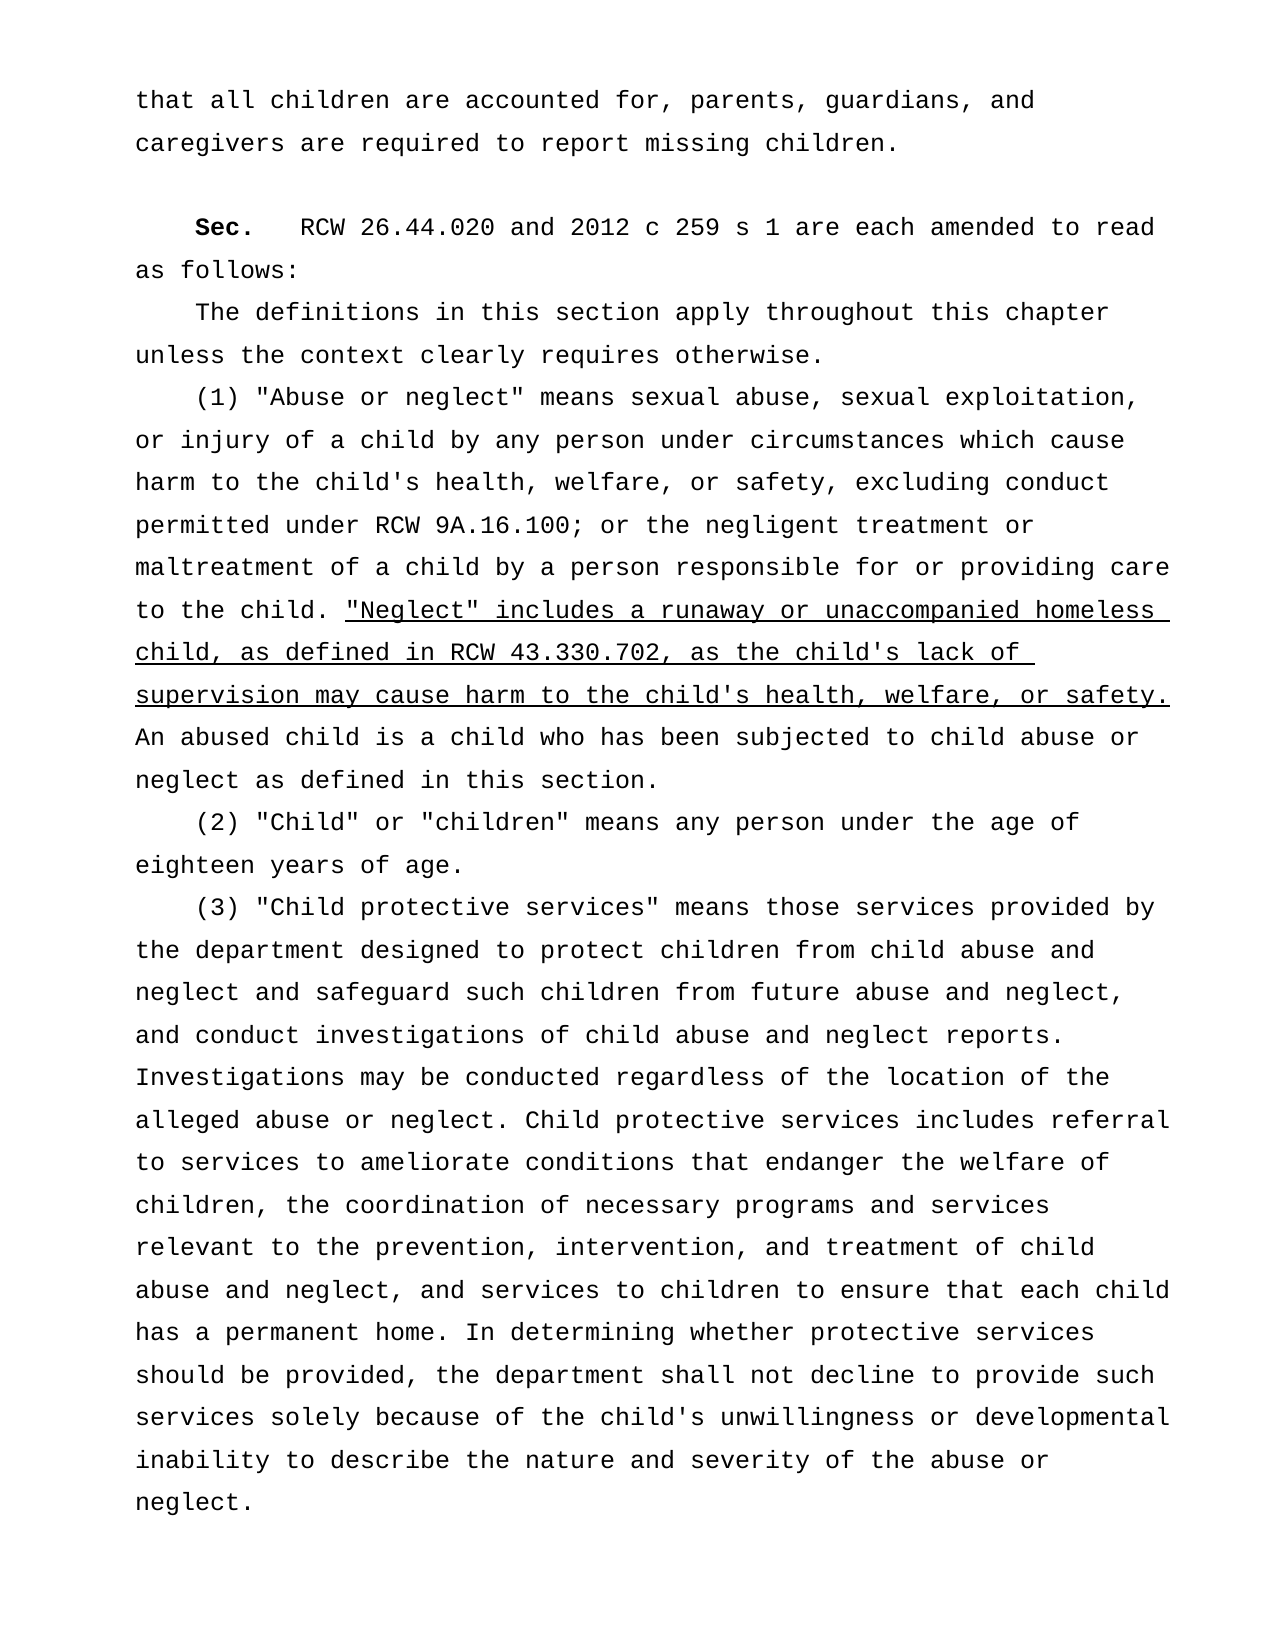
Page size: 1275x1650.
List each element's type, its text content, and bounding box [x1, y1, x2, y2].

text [135, 75, 1170, 160]
text Sec. RCW 26.44.020 and 2012 c 259 s 1 are each amended to read as follows: [135, 202, 1170, 287]
text (1) "Abuse or neglect" means sexual abuse, sexual exploitation, or injury of a child by any person under circumstances which cause harm to the child's health, welfare, or safety, excluding conduct permitted under RCW 9A.16.100; or the negligent treatment or maltreatment of a child by a person responsible for or providing care to the child. "Neglect" includes a runaway or unaccompanied homeless child, as defined in RCW 43.330.702, as the child's lack of supervision may cause harm to the child's health, welfare, or safety. An abused child is a child who has been subjected to child abuse or neglect as defined in this section. [135, 372, 1170, 705]
text (2) "Child" or "children" means any person under the age of eighteen years of age. [135, 797, 1170, 882]
text (3) "Child protective services" means those services provided by the department designed to protect children from child abuse and neglect and safeguard such children from future abuse and neglect, and conduct investigations of child abuse and neglect reports. Investigations may be conducted regardless of the location of the alleged abuse or neglect. Child protective services includes referral to services to ameliorate conditions that endanger the welfare of children, the coordination of necessary programs and services relevant to the prevention, intervention, and treatment of child abuse and neglect, and services to children to ensure that each child has a permanent home. In determining whether protective services should be provided, the department shall not decline to provide such services solely because of the child's unwillingness or developmental inability to describe the nature and severity of the abuse or neglect. [135, 882, 1170, 1519]
text (1) "Abuse or neglect" means sexual abuse, sexual exploitation, or injury of a child by any person under circumstances which cause harm to the child's health, welfare, or safety, excluding conduct permitted under RCW 9A.16.100; or the negligent treatment or maltreatment of a child by a person responsible for or providing care to the child. "Neglect" includes a runaway or unaccompanied homeless child, as defined in RCW 43.330.702, as the child's lack of supervision may cause harm to the child's health, welfare, or safety. An abused child is a child who has been subjected to child abuse or neglect as defined in this section. [135, 707, 1170, 797]
text The definitions in this section apply throughout this chapter unless the context clearly requires otherwise. [135, 287, 1170, 372]
